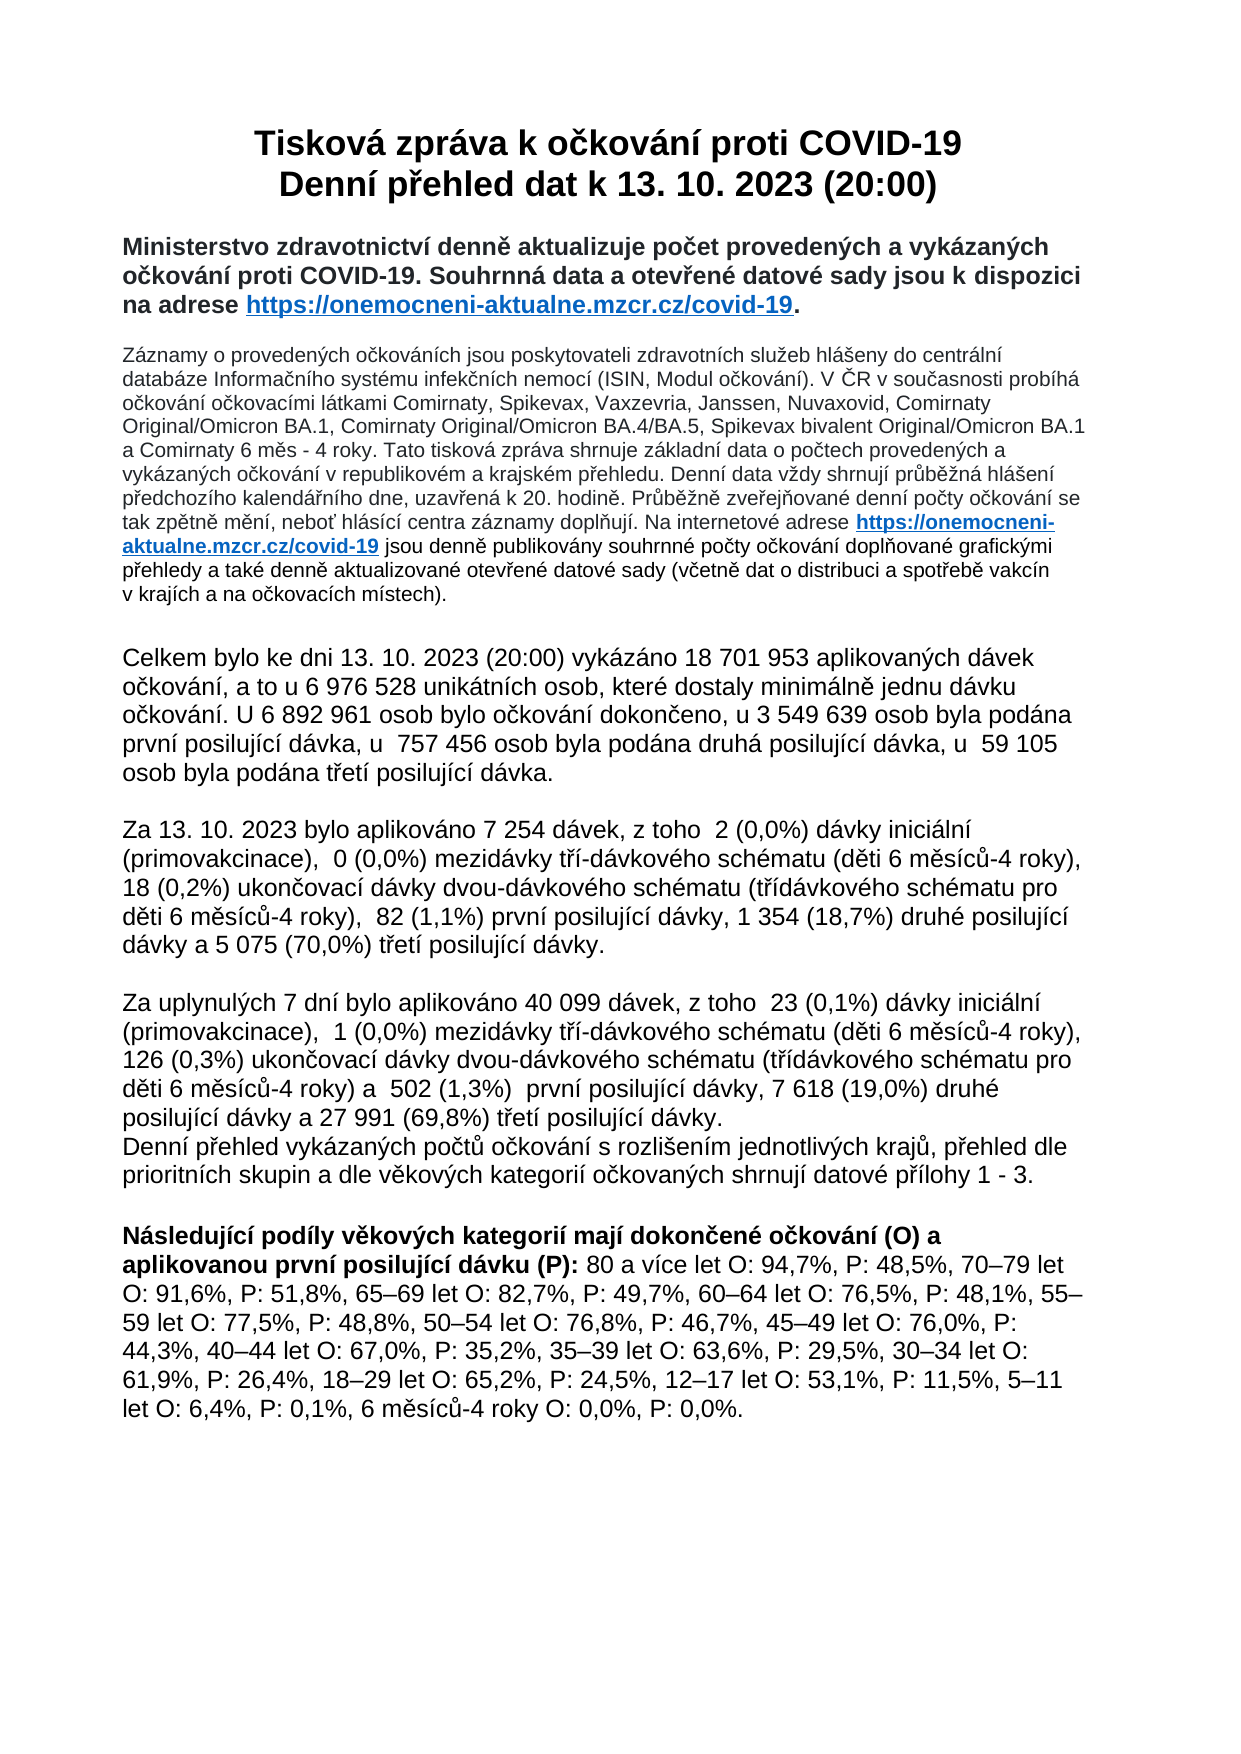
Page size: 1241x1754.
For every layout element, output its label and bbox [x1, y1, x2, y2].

table_cell [118, 1217, 1098, 1430]
table_header [118, 118, 1098, 208]
table_cell [118, 208, 1098, 639]
table_cell [118, 639, 1098, 1217]
